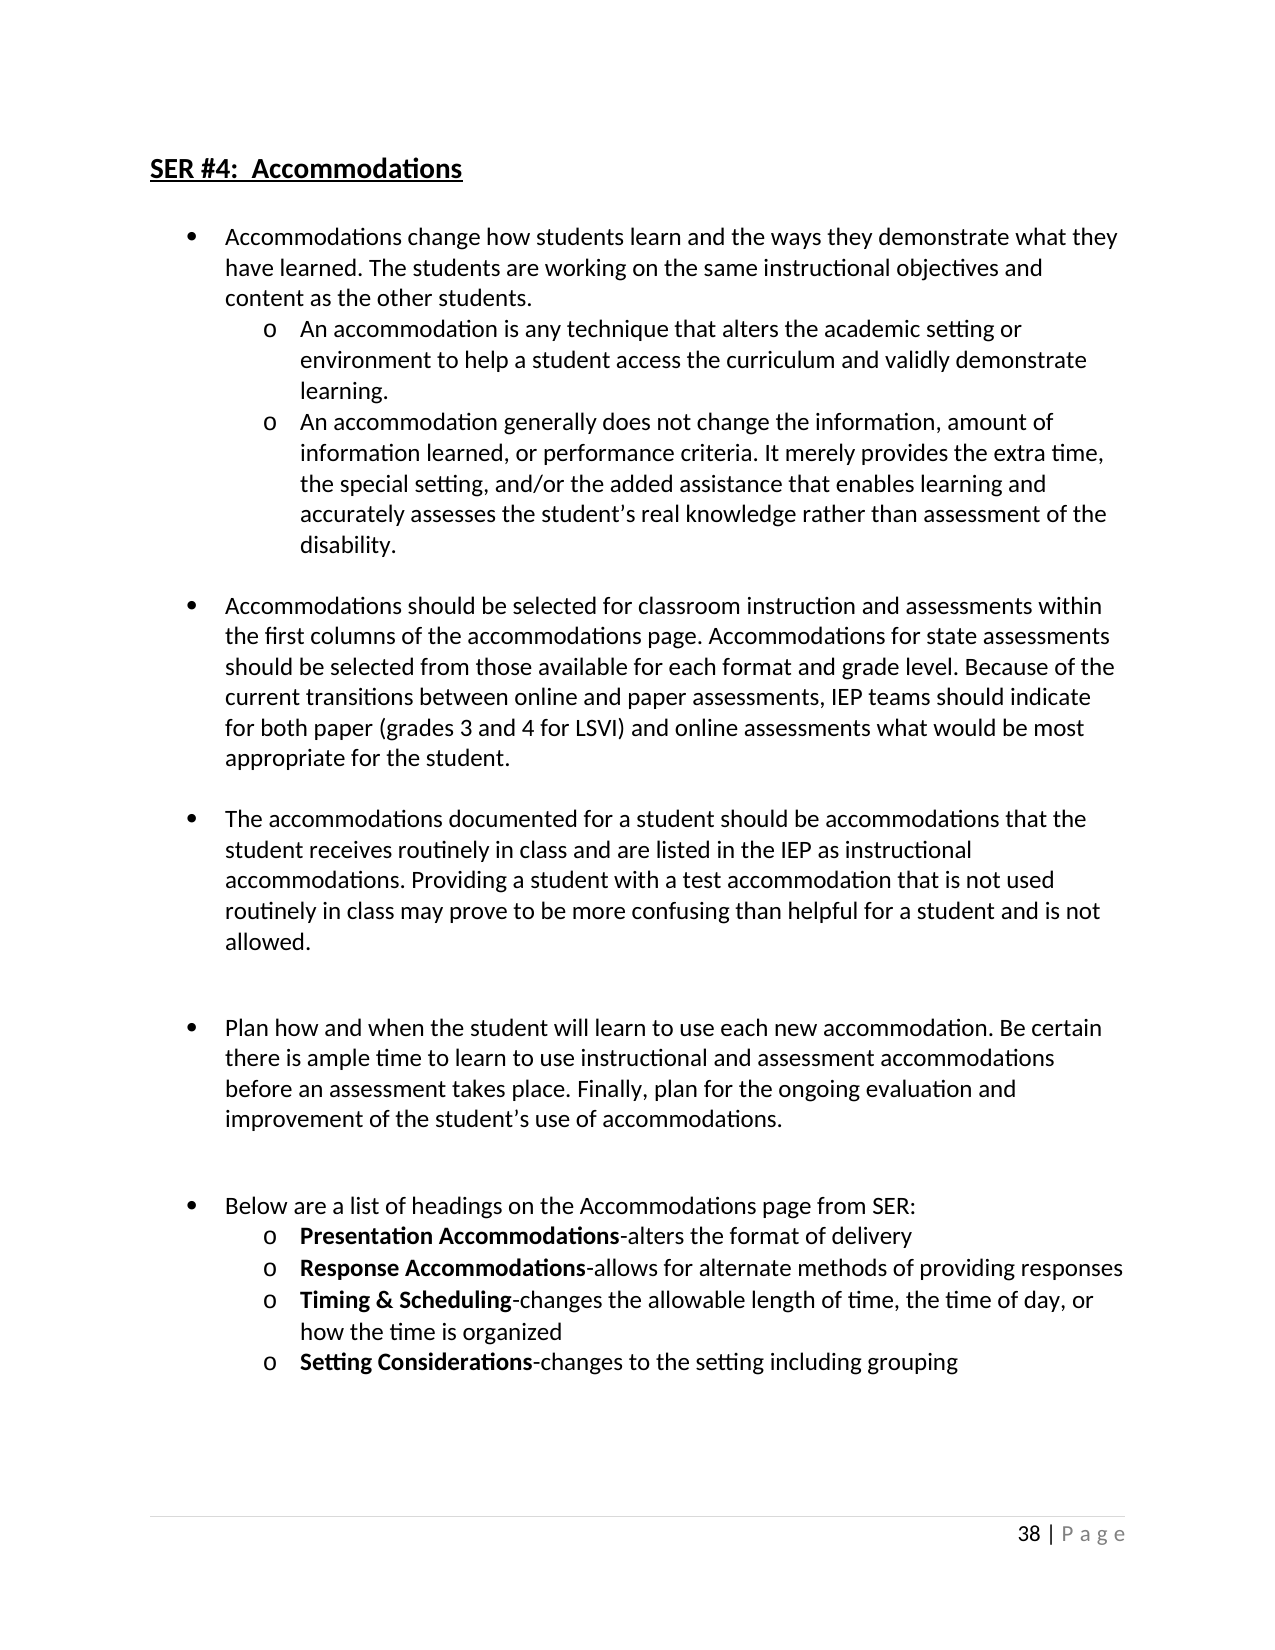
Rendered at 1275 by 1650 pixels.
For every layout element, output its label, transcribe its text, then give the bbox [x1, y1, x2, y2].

list Accommodations should be selected for classroom instruction and assessments within the first columns of the accommodations page. Accommodations for state assessments should be selected from those available for each format and grade level. Because of the current transitions between online and paper assessments, IEP teams should indicate for both paper (grades 3 and 4 for LSVI) and online assessments what would be most appropriate for the student. [187, 590, 1125, 773]
list Below are a list of headings on the Accommodations page from SER: [187, 1190, 1125, 1221]
list Accommodations change how students learn and the ways they demonstrate what they have learned. The students are working on the same instructional objectives and content as the other students. [187, 221, 1125, 313]
list The accommodations documented for a student should be accommodations that the student receives routinely in class and are listed in the IEP as instructional accommodations. Providing a student with a test accommodation that is not used routinely in class may prove to be more confusing than helpful for a student and is not allowed. [187, 804, 1125, 956]
list Response Accommodations-allows for alternate methods of providing responses [262, 1252, 1125, 1284]
list An accommodation is any technique that alters the academic setting or environment to help a student access the curriculum and validly demonstrate learning. [262, 313, 1125, 406]
list Plan how and when the student will learn to use each new accommodation. Be certain there is ample time to learn to use instructional and assessment accommodations before an assessment takes place. Finally, plan for the ongoing evaluation and improvement of the student’s use of accommodations. [187, 1012, 1125, 1134]
list Presentation Accommodations-alters the format of delivery [262, 1221, 1125, 1252]
text SER #4: Accommodations [150, 150, 1125, 186]
list An accommodation generally does not change the information, amount of information learned, or performance criteria. It merely provides the extra time, the special setting, and/or the added assistance that enables learning and accurately assesses the student’s real knowledge rather than assessment of the disability. [262, 406, 1125, 559]
list Timing & Scheduling-changes the allowable length of time, the time of day, or how the time is organized [262, 1284, 1125, 1346]
list Setting Considerations-changes to the setting including grouping [262, 1346, 1125, 1378]
